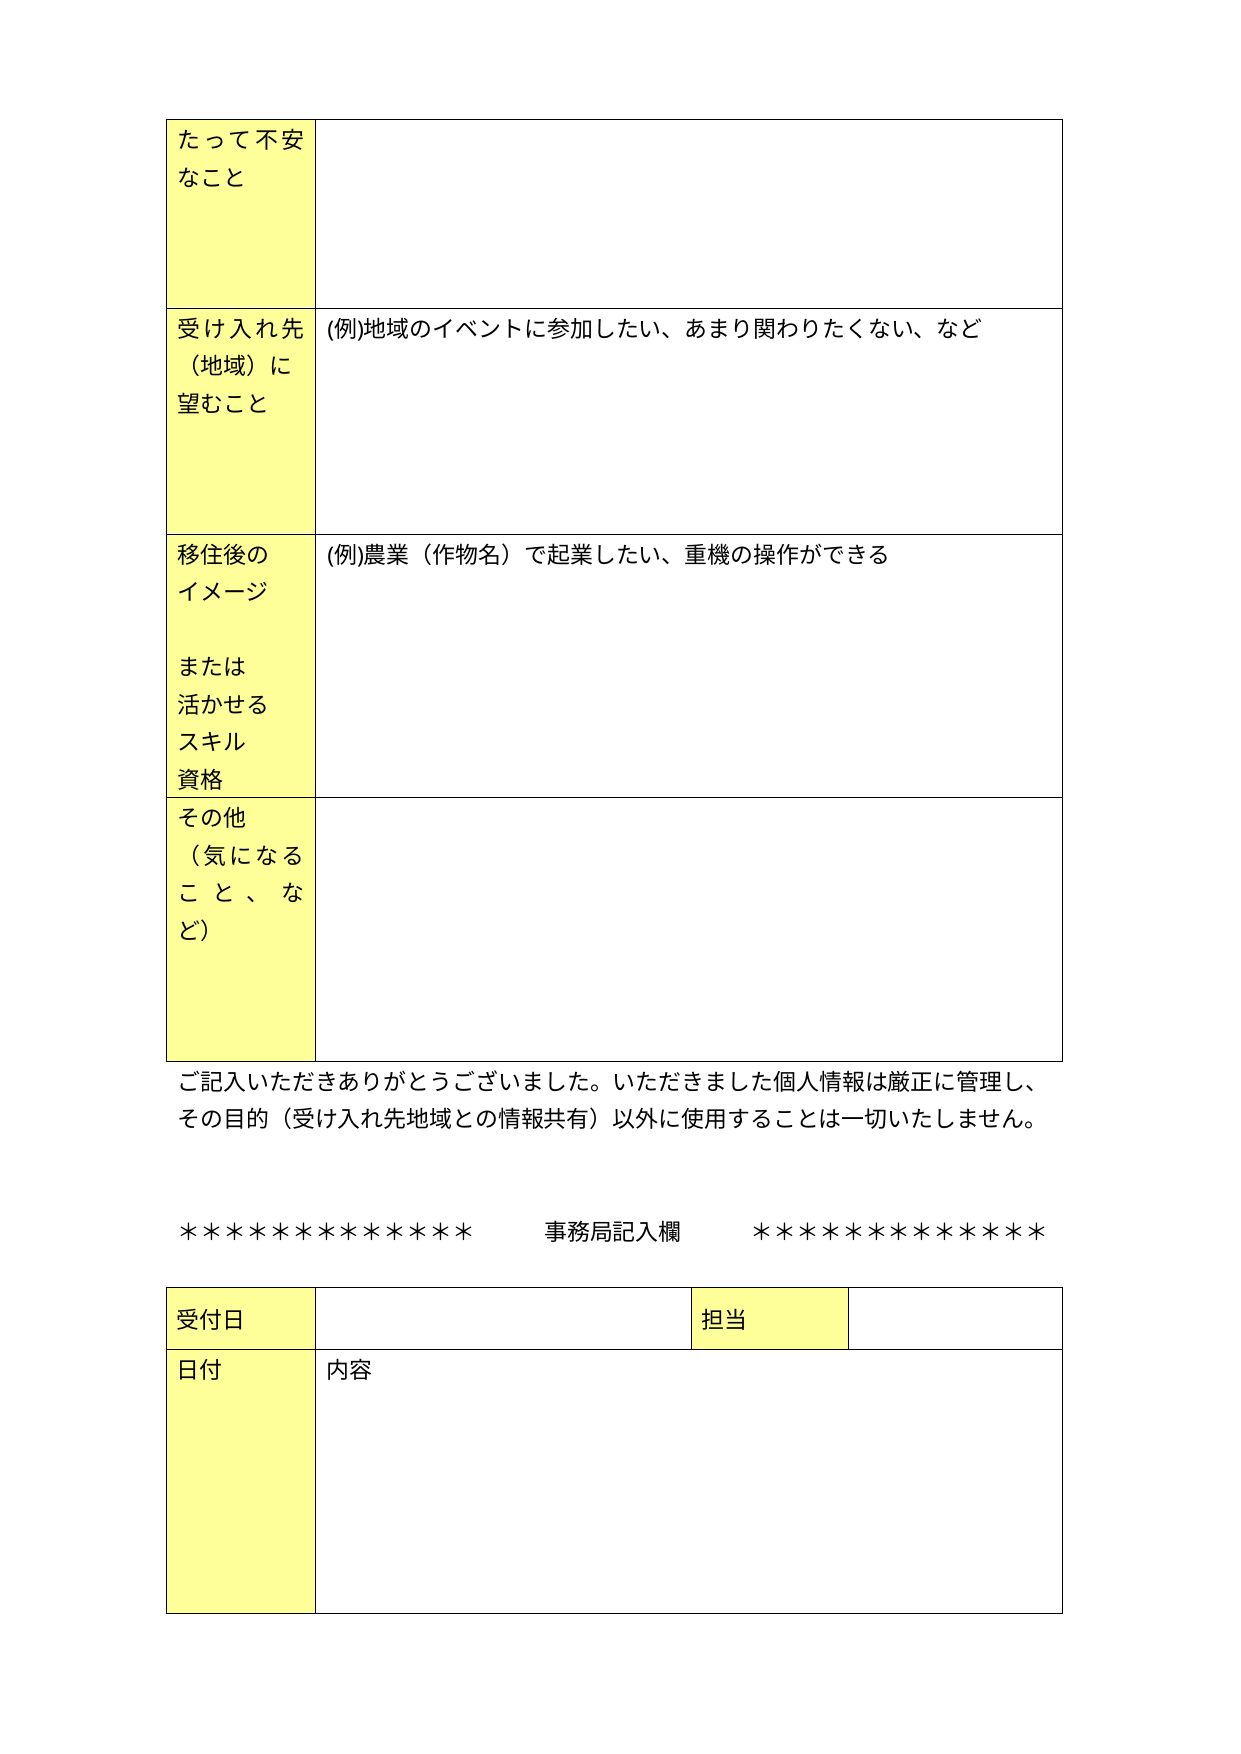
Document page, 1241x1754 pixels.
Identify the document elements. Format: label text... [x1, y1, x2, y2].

table_cell [316, 798, 1062, 1061]
table_cell 内容 [316, 1350, 1062, 1613]
table_cell (例)地域のイベントに参加したい、あまり関わりたくない、など [316, 309, 1062, 533]
text ＊＊＊＊＊＊＊＊＊＊＊＊＊ 事務局記入欄 ＊＊＊＊＊＊＊＊＊＊＊＊＊ [177, 1212, 1063, 1249]
table_header [849, 1288, 1062, 1349]
text ご記入いただきありがとうございました。いただきました個人情報は厳正に管理し、 [177, 1062, 1063, 1099]
table_cell (例)農業（作物名）で起業したい、重機の操作ができる [316, 535, 1062, 797]
table_cell その他 （気になること、など） [167, 798, 315, 1061]
text その目的（受け入れ先地域との情報共有）以外に使用することは一切いたしません。 [177, 1099, 1063, 1137]
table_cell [316, 120, 1062, 307]
table_cell 移住後の イメージ または 活かせる スキル 資格 [167, 535, 315, 797]
table_cell 利用にあたって不安なこと [167, 120, 315, 307]
table_cell 受け入れ先（地域）に 望むこと [167, 309, 315, 533]
table_cell 日付 [167, 1350, 315, 1613]
table_header 受付日 [167, 1288, 315, 1349]
table_header [316, 1288, 691, 1349]
table_header 担当 [692, 1288, 848, 1349]
